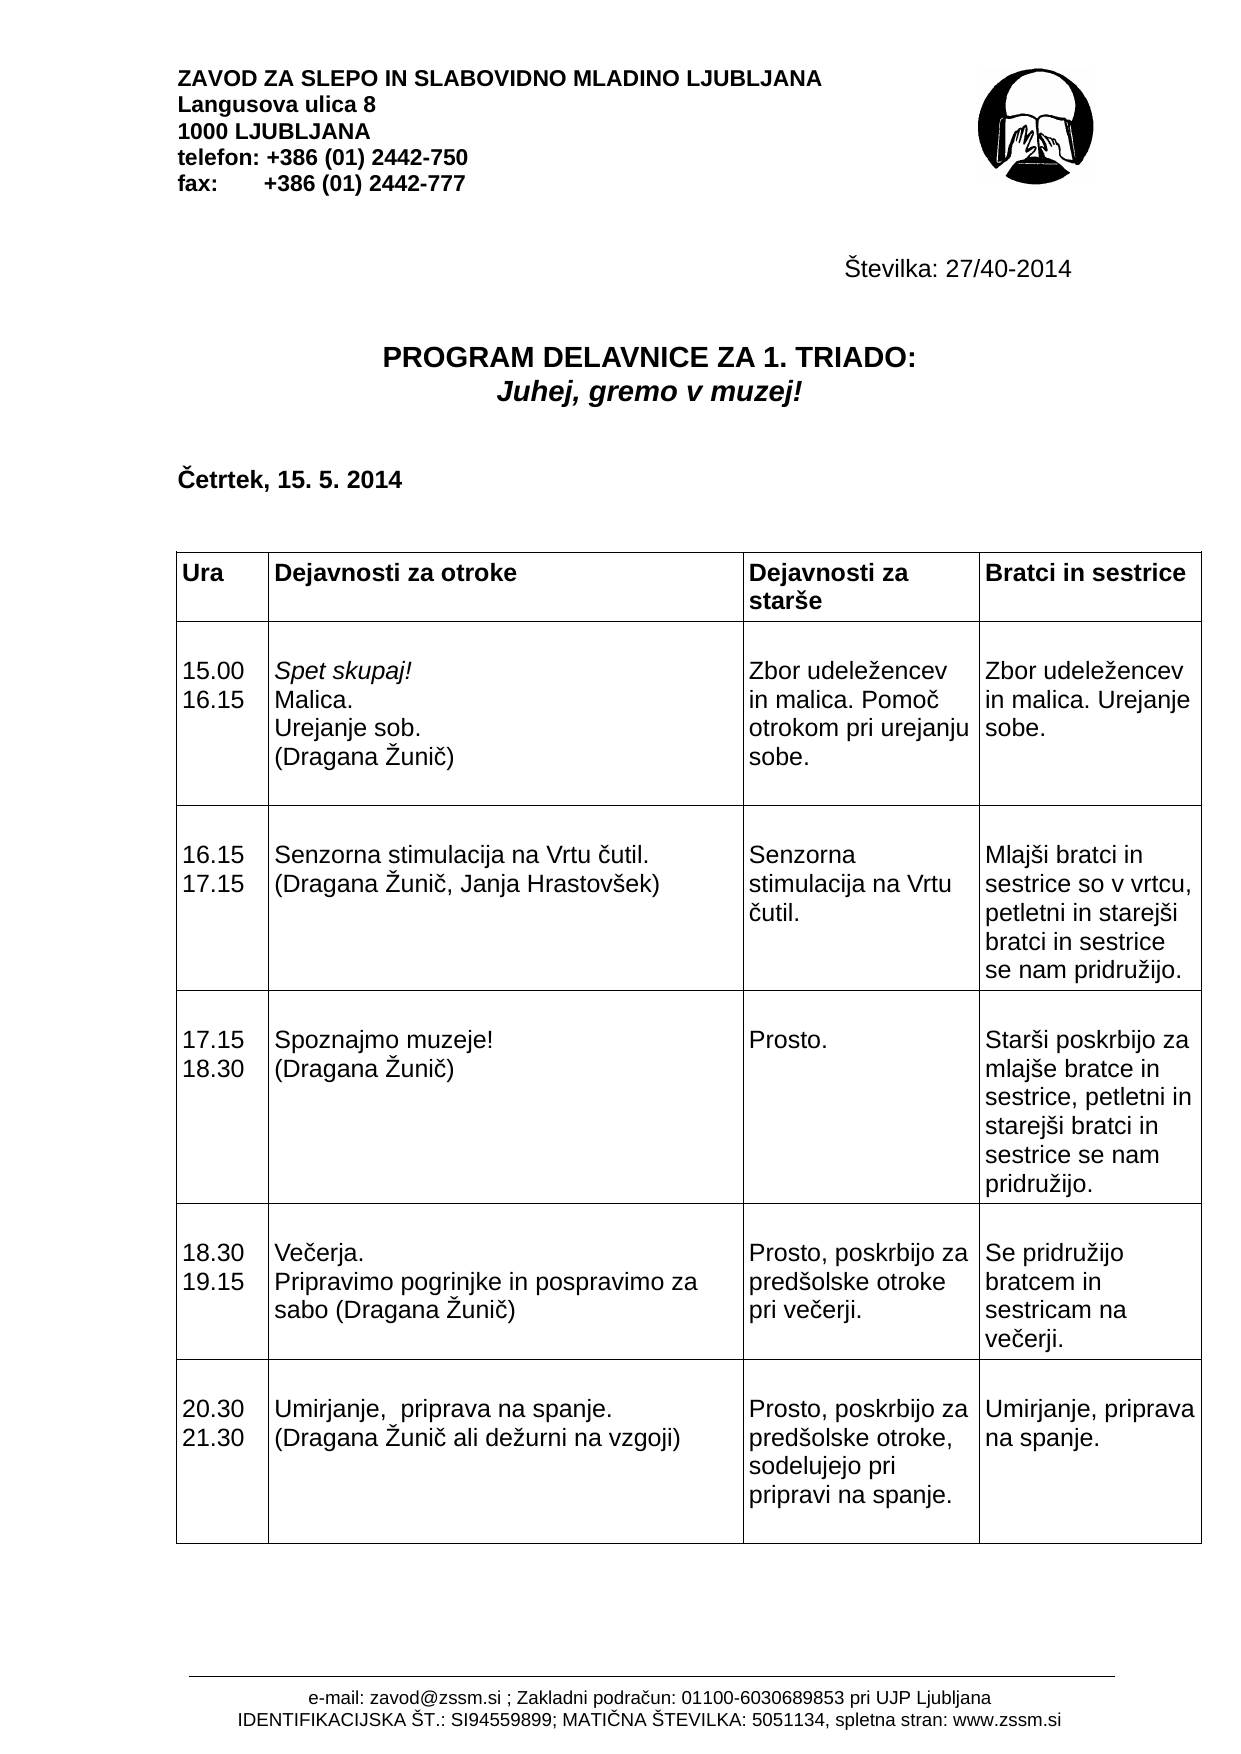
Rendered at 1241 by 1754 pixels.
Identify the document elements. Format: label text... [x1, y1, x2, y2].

table_cell Prosto, poskrbijo za predšolske otroke, sodelujejo pri pripravi na spanje. [744, 1360, 979, 1543]
table_header Bratci in sestrice [980, 553, 1201, 621]
table_cell Prosto, poskrbijo za predšolske otroke pri večerji. [744, 1204, 979, 1359]
table_cell Večerja. Pripravimo pogrinjke in pospravimo za sabo (Dragana Žunič) [269, 1204, 743, 1359]
table_cell Se pridružijo bratcem in sestricam na večerji. [980, 1204, 1201, 1359]
text Juhej, gremo v muzej! [177, 374, 1122, 408]
table_header Dejavnosti za starše [744, 553, 979, 621]
table_cell Zbor udeležencev in malica. Pomoč otrokom pri urejanju sobe. [744, 622, 979, 805]
table_cell 15.00 16.15 [177, 622, 268, 805]
text PROGRAM DELAVNICE ZA 1. TRIADO: [177, 341, 1122, 374]
table_cell Umirjanje, priprava na spanje. (Dragana Žunič ali dežurni na vzgoji) [269, 1360, 743, 1543]
table_header Ura [177, 553, 268, 621]
table_cell Zbor udeležencev in malica. Urejanje sobe. [980, 622, 1201, 805]
table_cell 17.15 18.30 [177, 991, 268, 1203]
picture [977, 68, 1094, 185]
table_cell Senzorna stimulacija na Vrtu čutil. [744, 806, 979, 990]
table_cell 16.15 17.15 [177, 806, 268, 990]
table_cell Senzorna stimulacija na Vrtu čutil. (Dragana Žunič, Janja Hrastovšek) [269, 806, 743, 990]
text Številka: 27/40-2014 [177, 254, 1122, 283]
table_cell 18.30 19.15 [177, 1204, 268, 1359]
table_cell 20.30 21.30 [177, 1360, 268, 1543]
table_cell Umirjanje, priprava na spanje. [980, 1360, 1201, 1543]
table_cell Prosto. [744, 991, 979, 1203]
table_cell Spet skupaj! Malica. Urejanje sob. (Dragana Žunič) [269, 622, 743, 805]
text Četrtek, 15. 5. 2014 [177, 465, 1122, 494]
table_cell Starši poskrbijo za mlajše bratce in sestrice, petletni in starejši bratci in sestrice se nam pridružijo. [980, 991, 1201, 1203]
table_cell Spoznajmo muzeje! (Dragana Žunič) [269, 991, 743, 1203]
table_header Dejavnosti za otroke [269, 553, 743, 621]
table_cell Mlajši bratci in sestrice so v vrtcu, petletni in starejši bratci in sestrice se nam pridružijo. [980, 806, 1201, 990]
